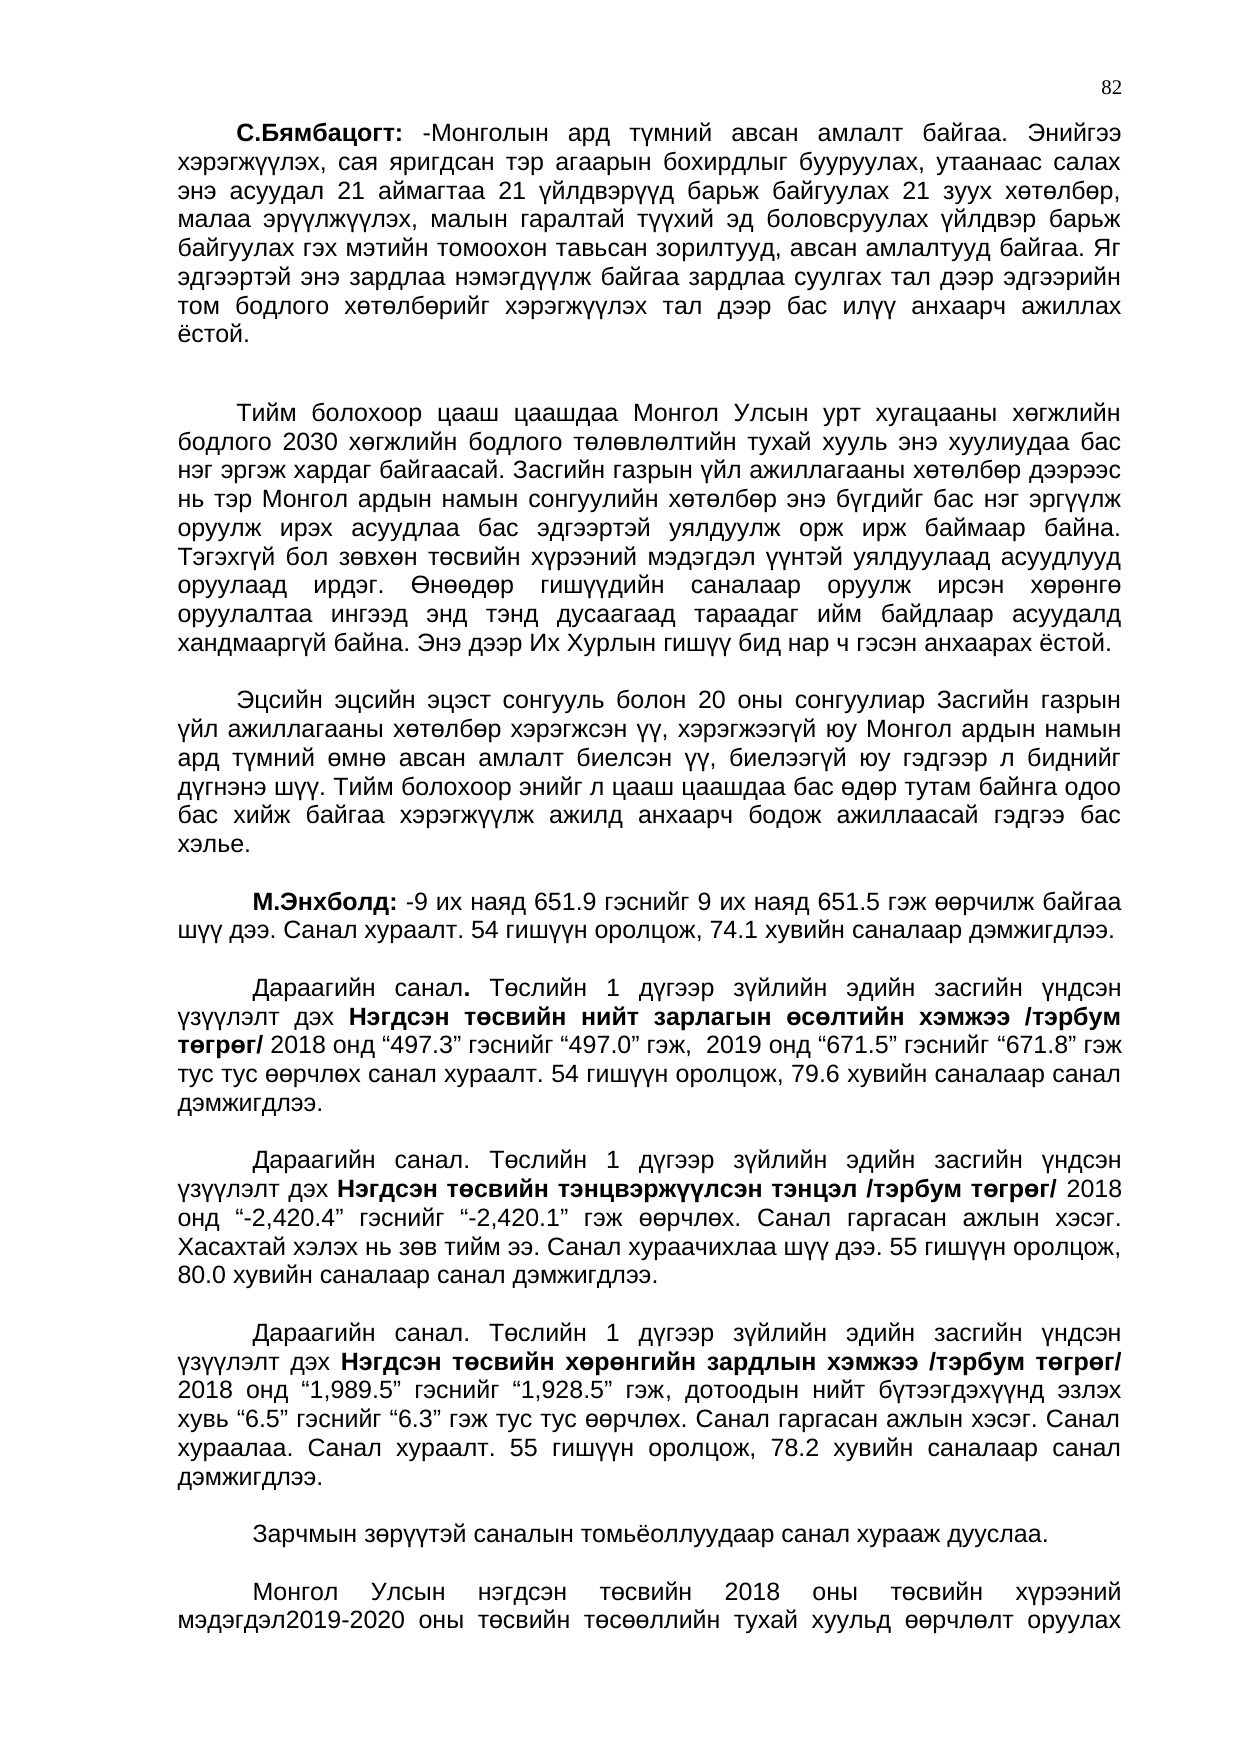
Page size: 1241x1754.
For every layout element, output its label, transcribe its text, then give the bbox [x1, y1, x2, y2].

text Дараагийн санал. Төслийн 1 дүгээр зүйлийн эдийн засгийн үндсэн үзүүлэлт дэх Нэгдсэн төсвийн хөрөнгийн зардлын хэмжээ /тэрбум төгрөг/ 2018 онд “1,989.5” гэснийг “1,928.5” гэж, дотоодын нийт бүтээгдэхүүнд эзлэх хувь “6.5” гэснийг “6.3” гэж тус тус өөрчлөх. Санал гаргасан ажлын хэсэг. Санал хураалаа. Санал хураалт. 55 гишүүн оролцож, 78.2 хувийн саналаар санал дэмжигдлээ. [177, 1318, 1122, 1490]
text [177, 1576, 1122, 1634]
text Дараагийн санал. Төслийн 1 дүгээр зүйлийн эдийн засгийн үндсэн үзүүлэлт дэх Нэгдсэн төсвийн тэнцвэржүүлсэн тэнцэл /тэрбум төгрөг/ 2018 онд “-2,420.4” гэснийг “-2,420.1” гэж өөрчлөх. Санал гаргасан ажлын хэсэг. Хасахтай хэлэх нь зөв тийм ээ. Санал хураачихлаа шүү дээ. 55 гишүүн оролцож, 80.0 хувийн саналаар санал дэмжигдлээ. [177, 1145, 1122, 1289]
text Зарчмын зөрүүтэй саналын томьёоллуудаар санал хурааж дууслаа. [177, 1519, 1122, 1548]
text Тийм болохоор цааш цаашдаа Монгол Улсын урт хугацааны хөгжлийн бодлого 2030 хөгжлийн бодлого төлөвлөлтийн тухай хууль энэ хуулиудаа бас нэг эргэж хардаг байгаасай. Засгийн газрын үйл ажиллагааны хөтөлбөр дээрээс нь тэр Монгол ардын намын сонгуулийн хөтөлбөр энэ бүгдийг бас нэг эргүүлж оруулж ирэх асуудлаа бас эдгээртэй уялдуулж орж ирж баймаар байна. Тэгэхгүй бол зөвхөн төсвийн хүрээний мэдэгдэл үүнтэй уялдуулаад асуудлууд оруулаад ирдэг. Өнөөдөр гишүүдийн саналаар оруулж ирсэн хөрөнгө оруулалтаа ингээд энд тэнд дусаагаад тараадаг ийм байдлаар асуудалд хандмааргүй байна. Энэ дээр Их Хурлын гишүү бид нар ч гэсэн анхаарах ёстой. [177, 398, 1122, 656]
text Эцсийн эцсийн эцэст сонгууль болон 20 оны сонгуулиар Засгийн газрын үйл ажиллагааны хөтөлбөр хэрэгжсэн үү, хэрэгжээгүй юу Монгол ардын намын ард түмний өмнө авсан амлалт биелсэн үү, биелээгүй юу гэдгээр л биднийг дүгнэнэ шүү. Тийм болохоор энийг л цааш цаашдаа бас өдөр тутам байнга одоо бас хийж байгаа хэрэгжүүлж ажилд анхаарч бодож ажиллаасай гэдгээ бас хэлье. [177, 685, 1122, 858]
text С.Бямбацогт: -Монголын ард түмний авсан амлалт байгаа. Энийгээ хэрэгжүүлэх, сая яригдсан тэр агаарын бохирдлыг бууруулах, утаанаас салах энэ асуудал 21 аймагтаа 21 үйлдвэрүүд барьж байгуулах 21 зуух хөтөлбөр, малаа эрүүлжүүлэх, малын гаралтай түүхий эд боловсруулах үйлдвэр барьж байгуулах гэх мэтийн томоохон тавьсан зорилтууд, авсан амлалтууд байгаа. Яг эдгээртэй энэ зардлаа нэмэгдүүлж байгаа зардлаа суулгах тал дээр эдгээрийн том бодлого хөтөлбөрийг хэрэгжүүлэх тал дээр бас илүү анхаарч ажиллах ёстой. [177, 118, 1122, 348]
text М.Энхболд: -9 их наяд 651.9 гэснийг 9 их наяд 651.5 гэж өөрчилж байгаа шүү дээ. Санал хураалт. 54 гишүүн оролцож, 74.1 хувийн саналаар дэмжигдлээ. [177, 886, 1122, 944]
text Дараагийн санал. Төслийн 1 дүгээр зүйлийн эдийн засгийн үндсэн үзүүлэлт дэх Нэгдсэн төсвийн нийт зарлагын өсөлтийн хэмжээ /тэрбум төгрөг/ 2018 онд “497.3” гэснийг “497.0” гэж, 2019 онд “671.5” гэснийг “671.8” гэж тус тус өөрчлөх санал хураалт. 54 гишүүн оролцож, 79.6 хувийн саналаар санал дэмжигдлээ. [177, 973, 1122, 1116]
